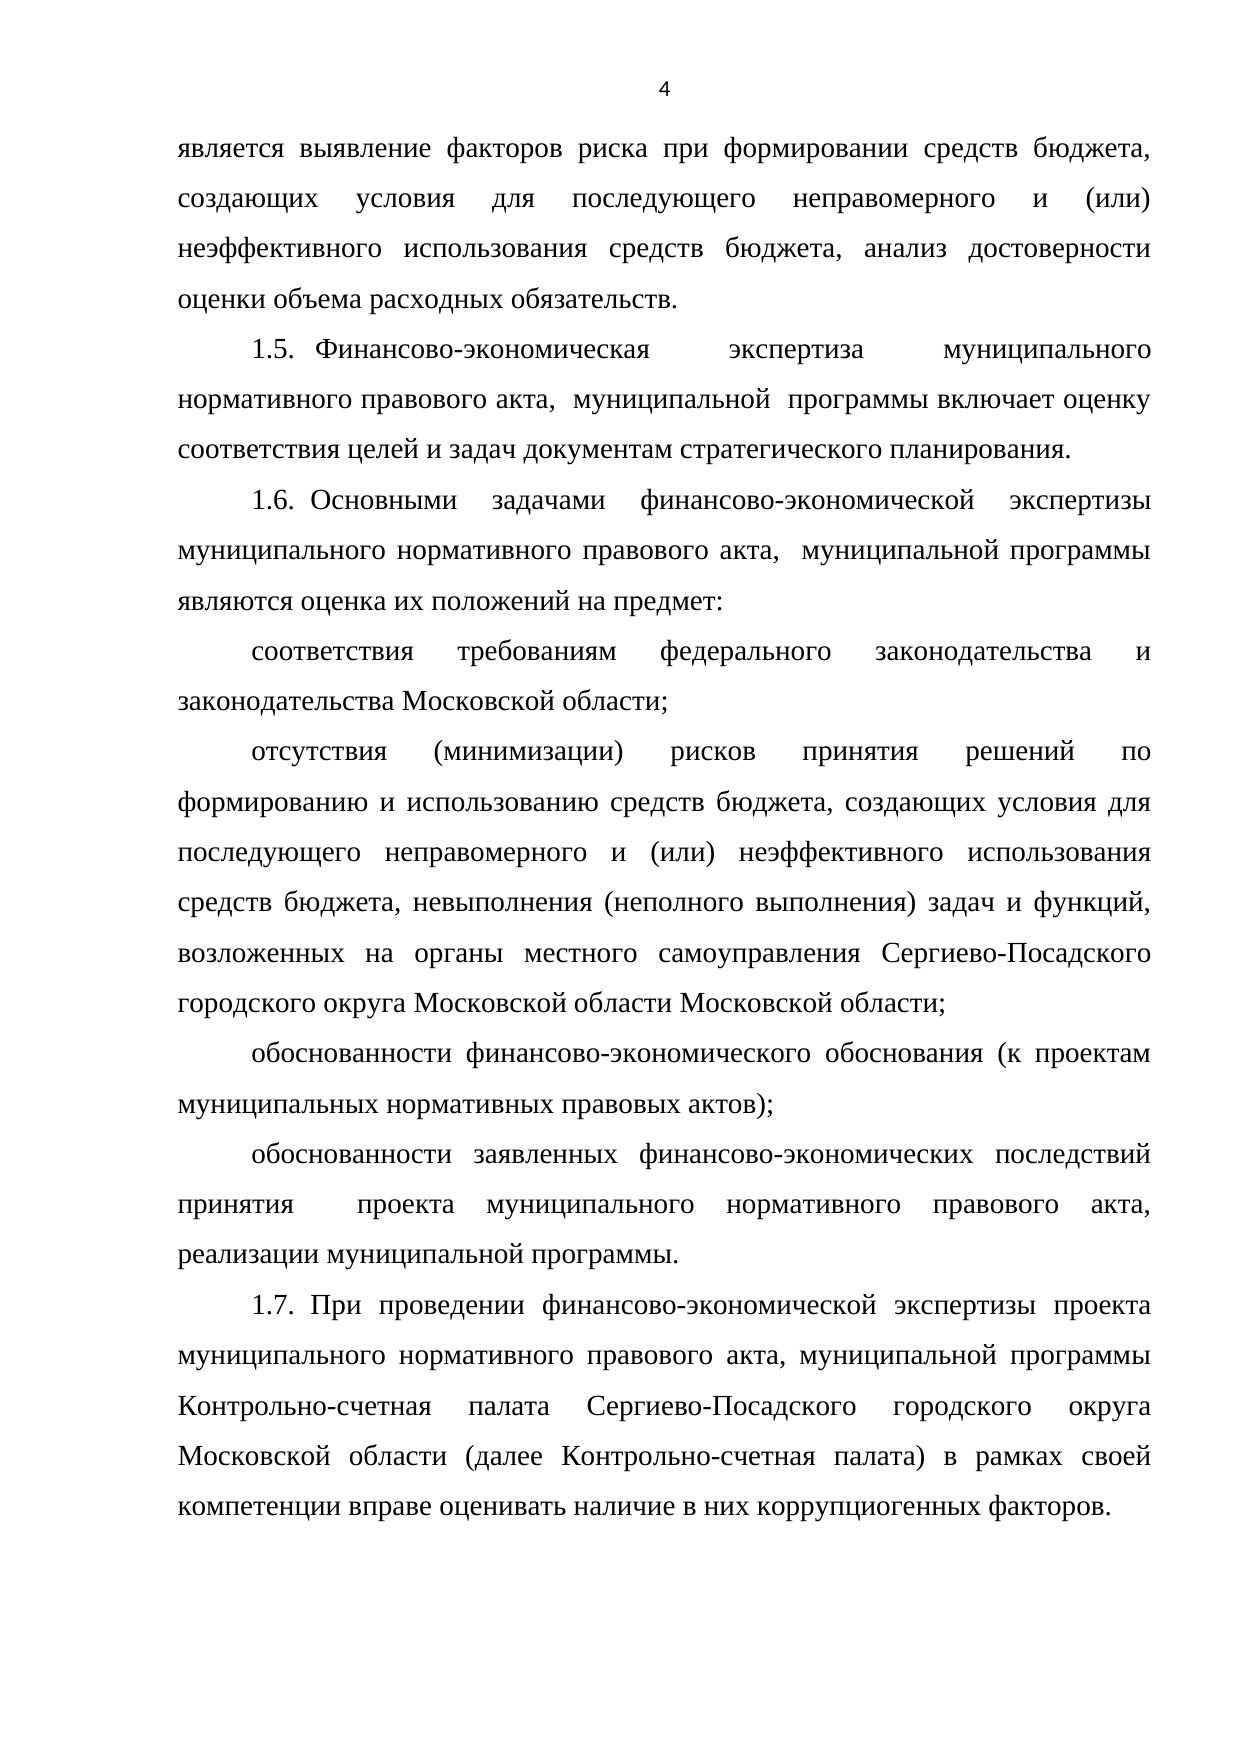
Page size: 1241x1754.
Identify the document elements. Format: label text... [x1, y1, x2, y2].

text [177, 130, 1152, 314]
list При проведении финансово-экономической экспертизы проекта муниципального нормативного правового акта, муниципальной программы Контрольно-счетная палата Сергиево-Посадского городского округа Московской области (далее Контрольно-счетная палата) в рамках своей компетенции вправе оценивать наличие в них коррупциогенных факторов. [177, 1287, 1152, 1522]
list обоснованности заявленных финансово-экономических последствий принятия проекта муниципального нормативного правового акта, реализации муниципальной программы. [177, 1136, 1152, 1270]
list отсутствия (минимизации) рисков принятия решений по формированию и использованию средств бюджета, создающих условия для последующего неправомерного и (или) неэффективного использования средств бюджета, невыполнения (неполного выполнения) задач и функций, возложенных на органы местного самоуправления Сергиево-Посадского городского округа Московской области Московской области; [177, 733, 1152, 1019]
list соответствия требованиям федерального законодательства и законодательства Московской области; [177, 633, 1152, 717]
list Основными задачами финансово-экономической экспертизы муниципального нормативного правового акта, муниципальной программы являются оценка их положений на предмет: [177, 482, 1152, 616]
list обоснованности финансово-экономического обоснования (к проектам муниципальных нормативных правовых актов); [177, 1035, 1152, 1119]
list Финансово-экономическая экспертиза муниципального нормативного правового акта, муниципальной программы включает оценку соответствия целей и задач документам стратегического планирования. [177, 331, 1152, 465]
